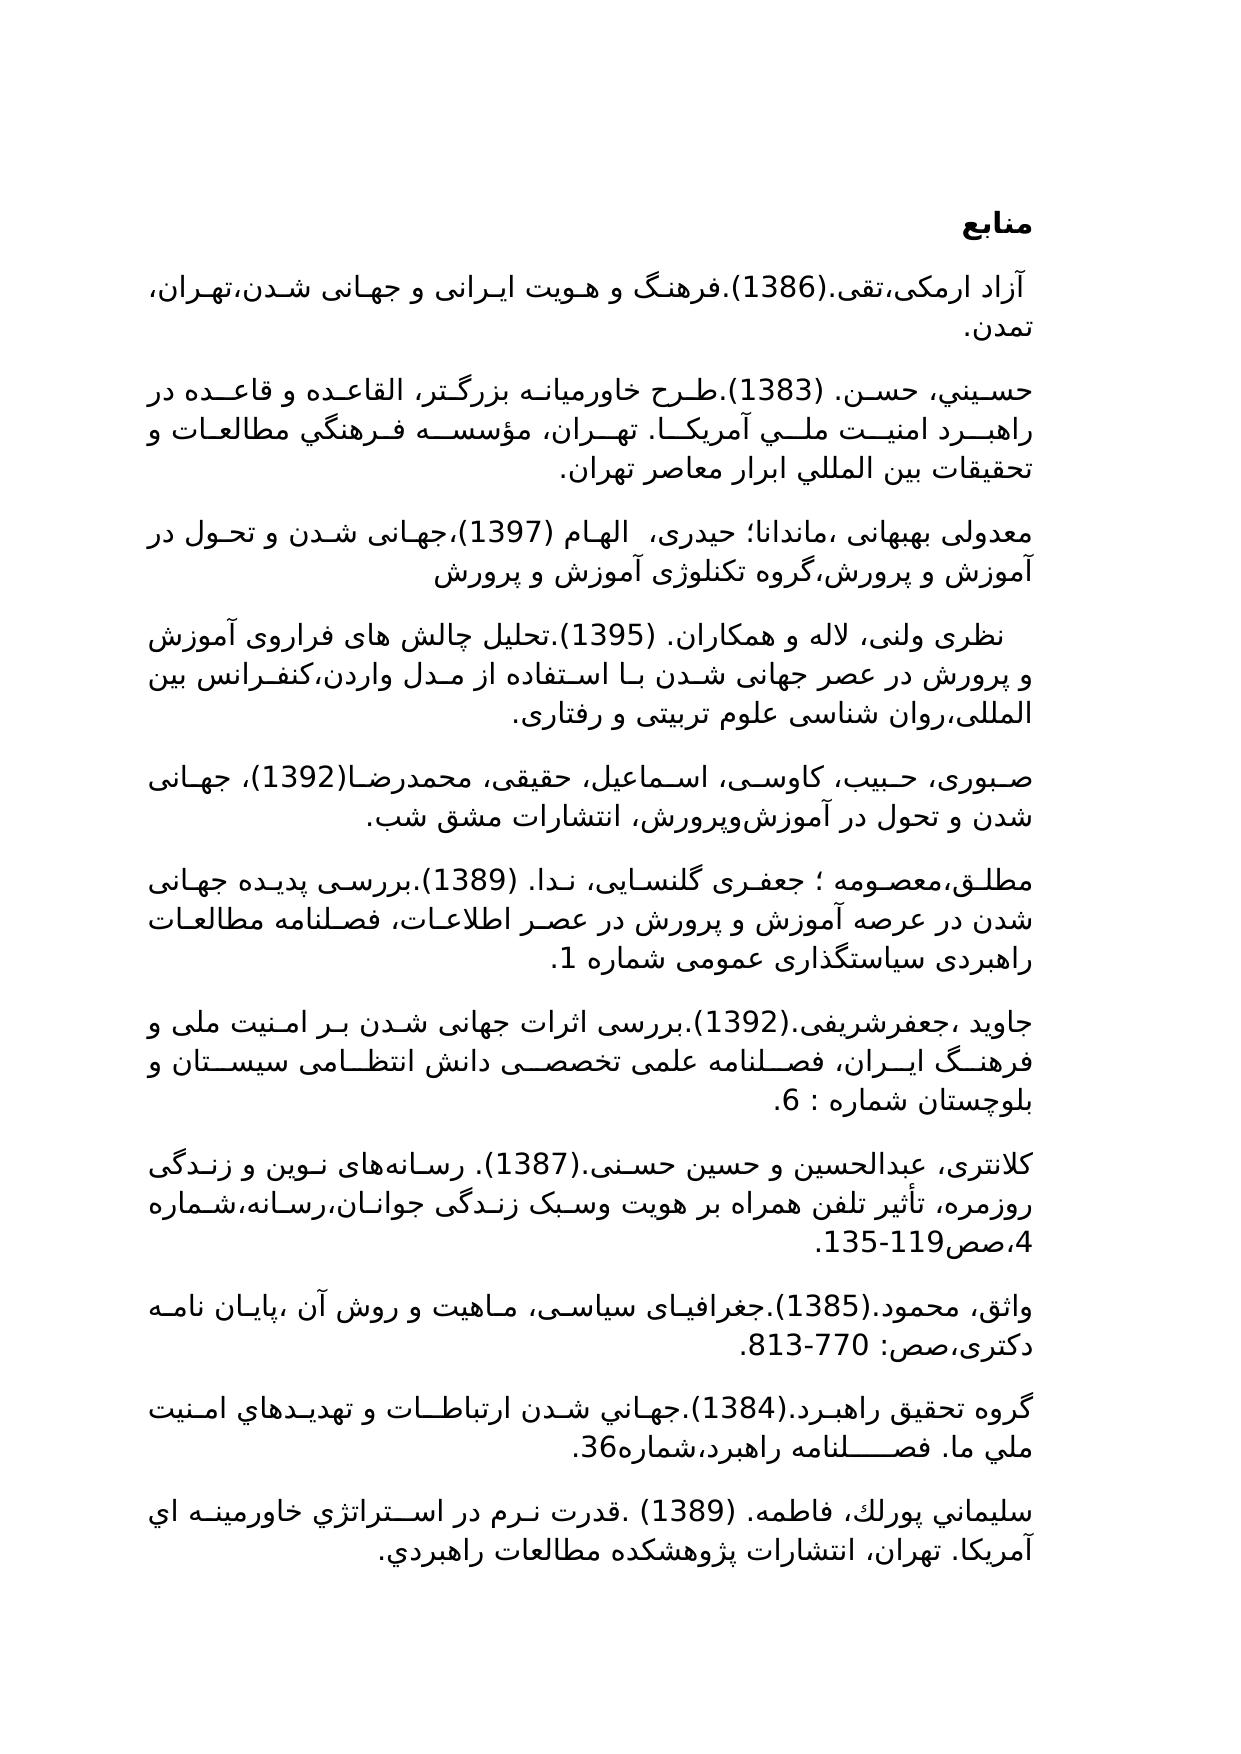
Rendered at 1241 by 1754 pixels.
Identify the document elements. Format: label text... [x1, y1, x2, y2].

subtitle گروه تحقيق راهبـرد.(1384).جهـاني شـدن ارتباطـات و تهديدهاي امنيت ملي ما. فصـــــلنامه راهبرد،شماره36. [148, 1392, 1033, 1465]
subtitle معدولی بهبهانی ،ماندانا؛ حیدری، الهام (1397)،جهانی شدن و تحول در آموزش و پرورش،گروه تکنلوژی آموزش و پرورش [148, 516, 1033, 588]
subtitle مطلق،معصومه ؛ جعفری گلنسایی، ندا. (1389).بررسی پدیده جهانی شدن در عرصه‌ آموزش و پرورش در عصر اطلاعات، فصلنامه مطالعات راهبردی سیاستگذاری عمومی شماره 1. [148, 863, 1033, 975]
subtitle حسيني، حسن. (1383).طرح خاورميانه بزرگتر، القاعده و قاعـده در راهبـرد امنيـت ملـي آمريكـا. تهـران، مؤسسـه فرهنگي مطالعات و تحقيقات بين المللي ابرار معاصر تهران. [148, 374, 1033, 486]
subtitle جاوید ،جعفرشریفی.(1392).بررسی اثرات جهانی شدن بر امنیت ملی و فرهنگ ایران، فصلنامه علمی تخصصی دانش انتظامی سیستان و بلوچستان شماره : 6. [148, 1005, 1033, 1117]
subtitle منابع [148, 207, 1033, 241]
subtitle واثق، محمود.(1385).جغرافیای سیاسی، ماهیت و روش آن ،پایان نامه دکتری،صص: 770-813. [148, 1289, 1033, 1362]
subtitle آزاد ارمکی،تقی.(1386).فرهنگ و هویت ایرانی و جهانی شدن،تهران، تمدن. [148, 271, 1033, 344]
subtitle صبوری، حبیب، کاوسی، اسماعیل، حقیقی، محمدرضا(1392)، جهانی شدن و تحول در آموزش‌و‌پرورش، انتشارات مشق شب. [148, 760, 1033, 833]
subtitle کلانتری، عبدالحسین و حسین حسنی.(1387). رسانه‌های نوین و زندگی روزمره، تأثیر تلفن همراه بر هویت وسبک زندگی جوانان،رسانه،شماره 4،صص119-135. [148, 1147, 1033, 1259]
subtitle نظری ولنی، لاله و همکاران. (1395).تحلیل چالش های فراروی آموزش و پرورش در عصر جهانی شدن با استفاده از مدل واردن،کنفرانس بین المللی،روان شناسی علوم تربیتی و رفتاری. [148, 618, 1033, 730]
subtitle سليماني پورلك، فاطمه. (1389) .قدرت نـرم در اسـتراتژي خاورمينه اي آمريكا. تهران، انتشارات پژوهشكده مطالعات راهبردي. [148, 1495, 1033, 1568]
